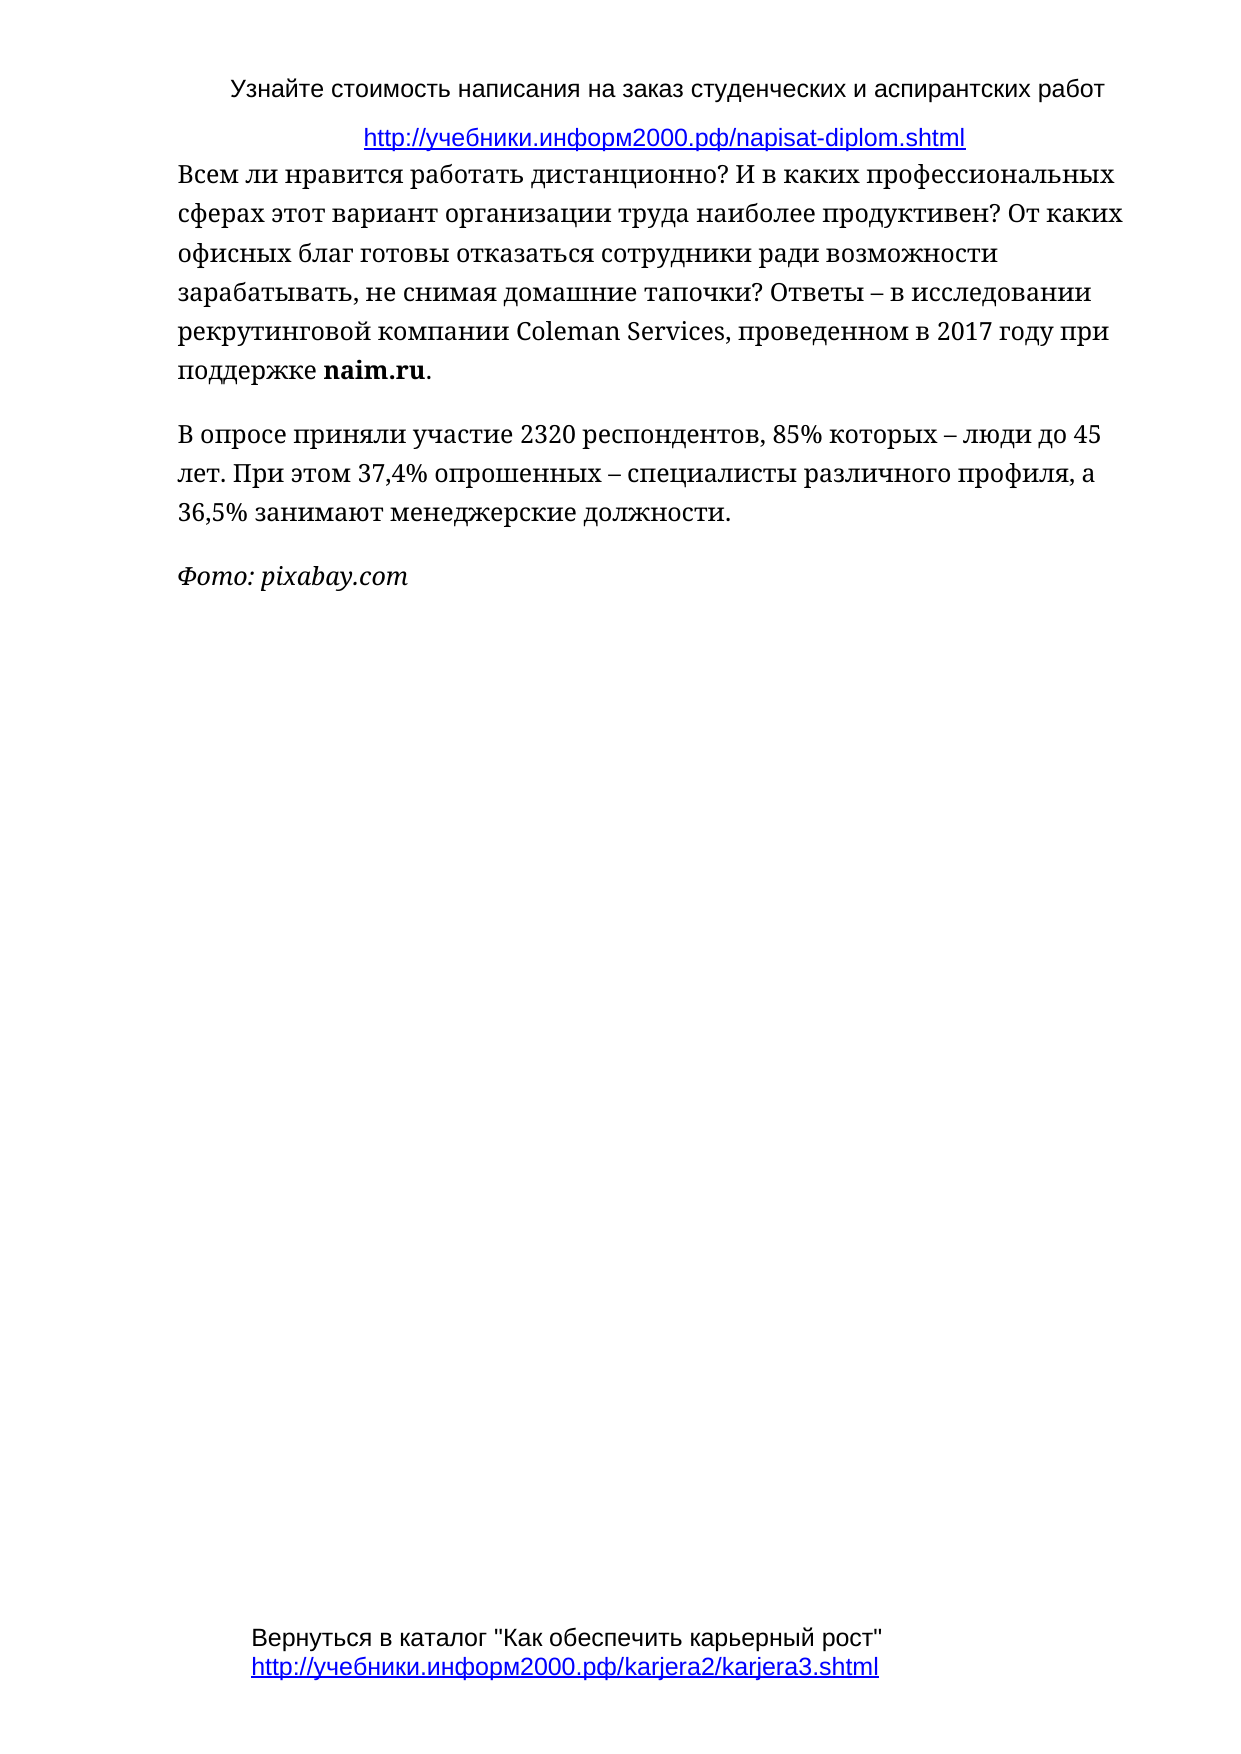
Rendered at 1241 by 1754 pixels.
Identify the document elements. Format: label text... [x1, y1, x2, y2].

text В опросе приняли участие 2320 респондентов, 85% которых – люди до 45 лет. При этом 37,4% опрошенных – специалисты различного профиля, а 36,5% занимают менеджерские должности. [177, 411, 1152, 529]
text Всем ли нравится работать дистанционно? И в каких профессиональных сферах этот вариант организации труда наиболее продуктивен? От каких офисных благ готовы отказаться сотрудники ради возможности зарабатывать, не снимая домашние тапочки? Ответы – в исследовании рекрутинговой компании Coleman Services, проведенном в 2017 году при поддержке naim.ru. [177, 152, 1152, 386]
text Фото: pixabay.com [177, 554, 1152, 593]
